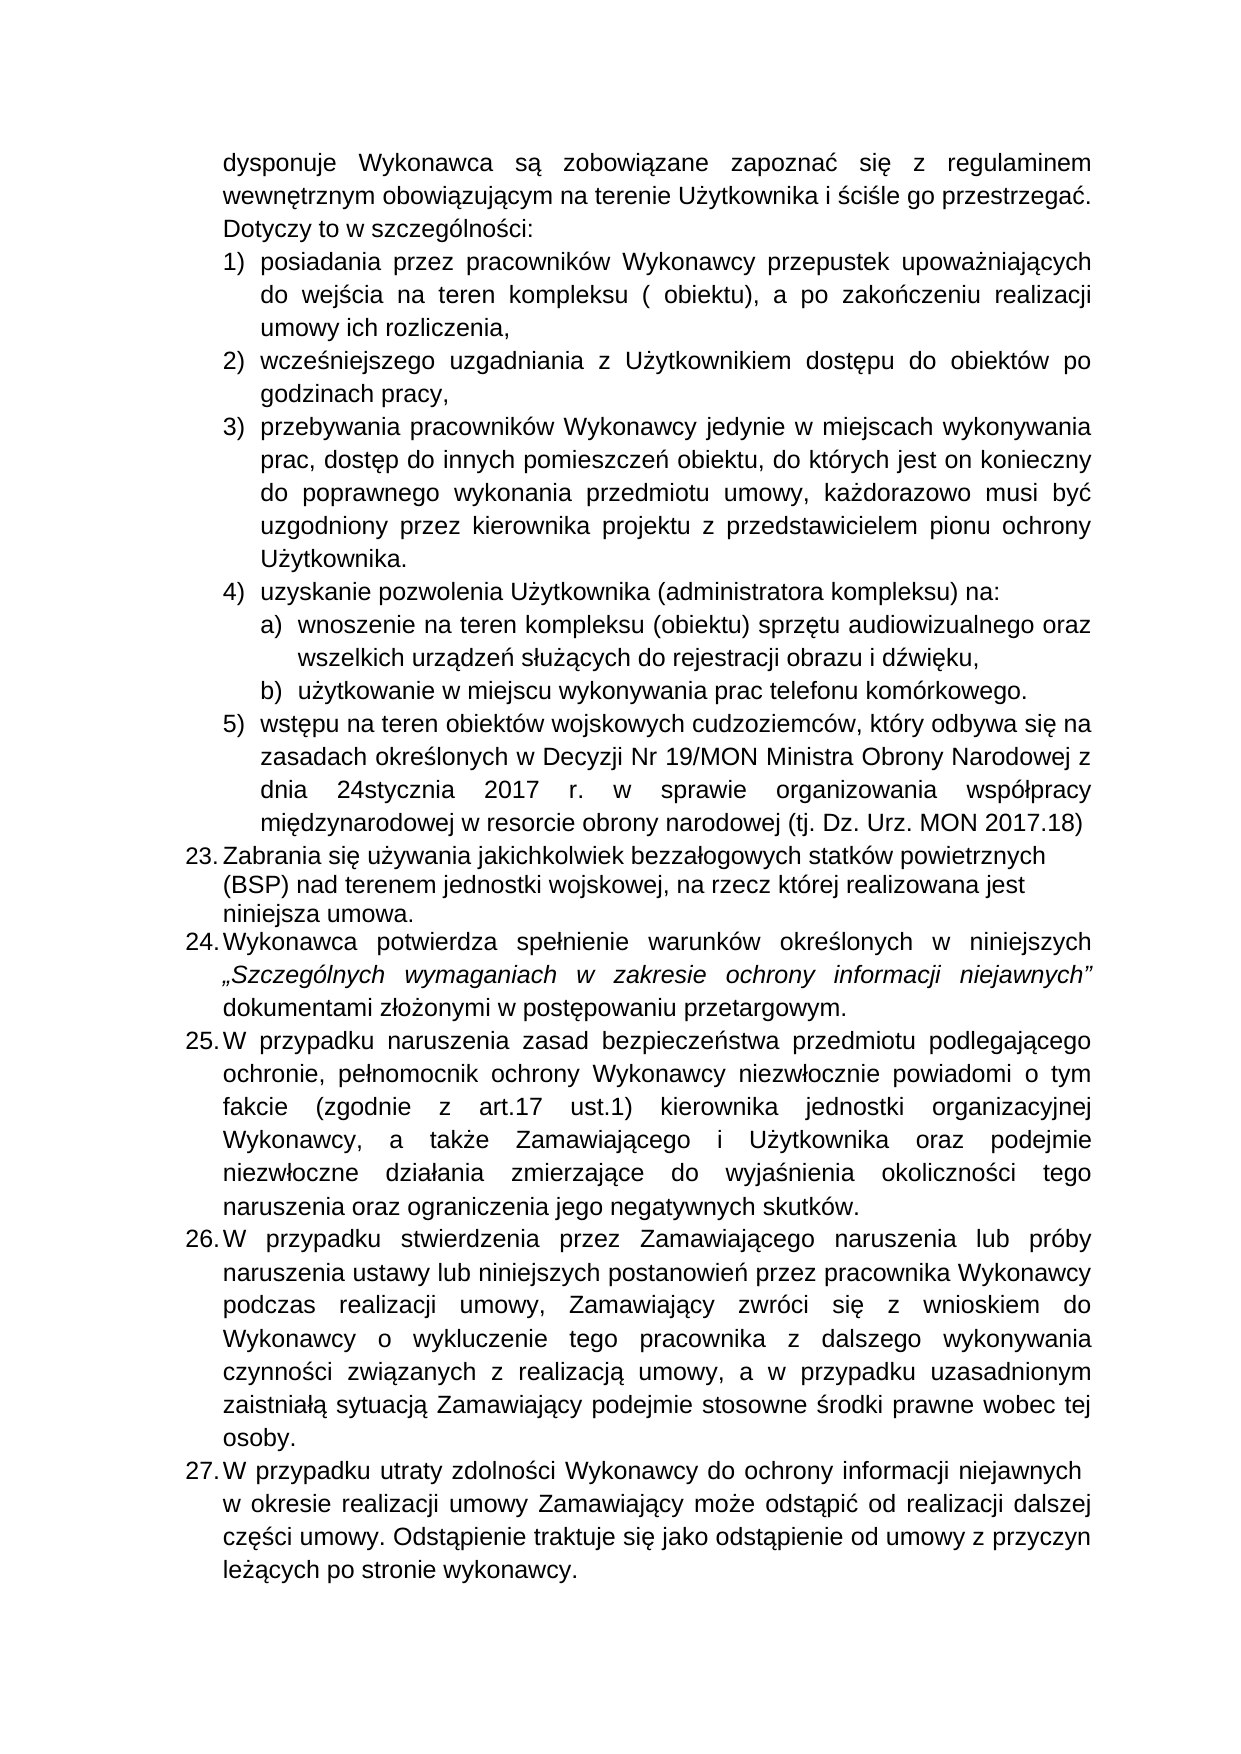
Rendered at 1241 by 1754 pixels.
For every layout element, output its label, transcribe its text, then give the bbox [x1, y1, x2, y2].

list wstępu na teren obiektów wojskowych cudzoziemców, który odbywa się na zasadach określonych w Decyzji Nr 19/MON Ministra Obrony Narodowej z dnia 24stycznia 2017 r. w sprawie organizowania współpracy międzynarodowej w resorcie obrony narodowej (tj. Dz. Urz. MON 2017.18) [223, 709, 1093, 837]
list przebywania pracowników Wykonawcy jedynie w miejscach wykonywania prac, dostęp do innych pomieszczeń obiektu, do których jest on konieczny do poprawnego wykonania przedmiotu umowy, każdorazowo musi być uzgodniony przez kierownika projektu z przedstawicielem pionu ochrony Użytkownika. [223, 412, 1093, 573]
list Wykonawca potwierdza spełnienie warunków określonych w niniejszych „Szczególnych wymaganiach w zakresie ochrony informacji niejawnych” dokumentami złożonymi w postępowaniu przetargowym. [185, 927, 1093, 1022]
list Zabrania się używania jakichkolwiek bezzałogowych statków powietrznych (BSP) nad terenem jednostki wojskowej, na rzecz której realizowana jest niniejsza umowa. [185, 841, 1093, 927]
list W przypadku utraty zdolności Wykonawcy do ochrony informacji niejawnych w okresie realizacji umowy Zamawiający może odstąpić od realizacji dalszej części umowy. Odstąpienie traktuje się jako odstąpienie od umowy z przyczyn leżących po stronie wykonawcy. [185, 1456, 1093, 1583]
list wnoszenie na teren kompleksu (obiektu) sprzętu audiowizualnego oraz wszelkich urządzeń służących do rejestracji obrazu i dźwięku, [260, 610, 1093, 672]
list W przypadku naruszenia zasad bezpieczeństwa przedmiotu podlegającego ochronie, pełnomocnik ochrony Wykonawcy niezwłocznie powiadomi o tym fakcie (zgodnie z art.17 ust.1) kierownika jednostki organizacyjnej Wykonawcy, a także Zamawiającego i Użytkownika oraz podejmie niezwłoczne działania zmierzające do wyjaśnienia okoliczności tego naruszenia oraz ograniczenia jego negatywnych skutków. [185, 1026, 1093, 1220]
list posiadania przez pracowników Wykonawcy przepustek upoważniających do wejścia na teren kompleksu ( obiektu), a po zakończeniu realizacji umowy ich rozliczenia, [223, 247, 1093, 341]
list wcześniejszego uzgadniania z Użytkownikiem dostępu do obiektów po godzinach pracy, [223, 346, 1093, 407]
list W przypadku stwierdzenia przez Zamawiającego naruszenia lub próby naruszenia ustawy lub niniejszych postanowień przez pracownika Wykonawcy podczas realizacji umowy, Zamawiający zwróci się z wnioskiem do Wykonawcy o wykluczenie tego pracownika z dalszego wykonywania czynności związanych z realizacją umowy, a w przypadku uzasadnionym zaistniałą sytuacją Zamawiający podejmie stosowne środki prawne wobec tej osoby. [185, 1224, 1093, 1451]
list uzyskanie pozwolenia Użytkownika (administratora kompleksu) na: [223, 577, 1093, 606]
list użytkowanie w miejscu wykonywania prac telefonu komórkowego. [260, 676, 1093, 705]
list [185, 148, 1093, 242]
